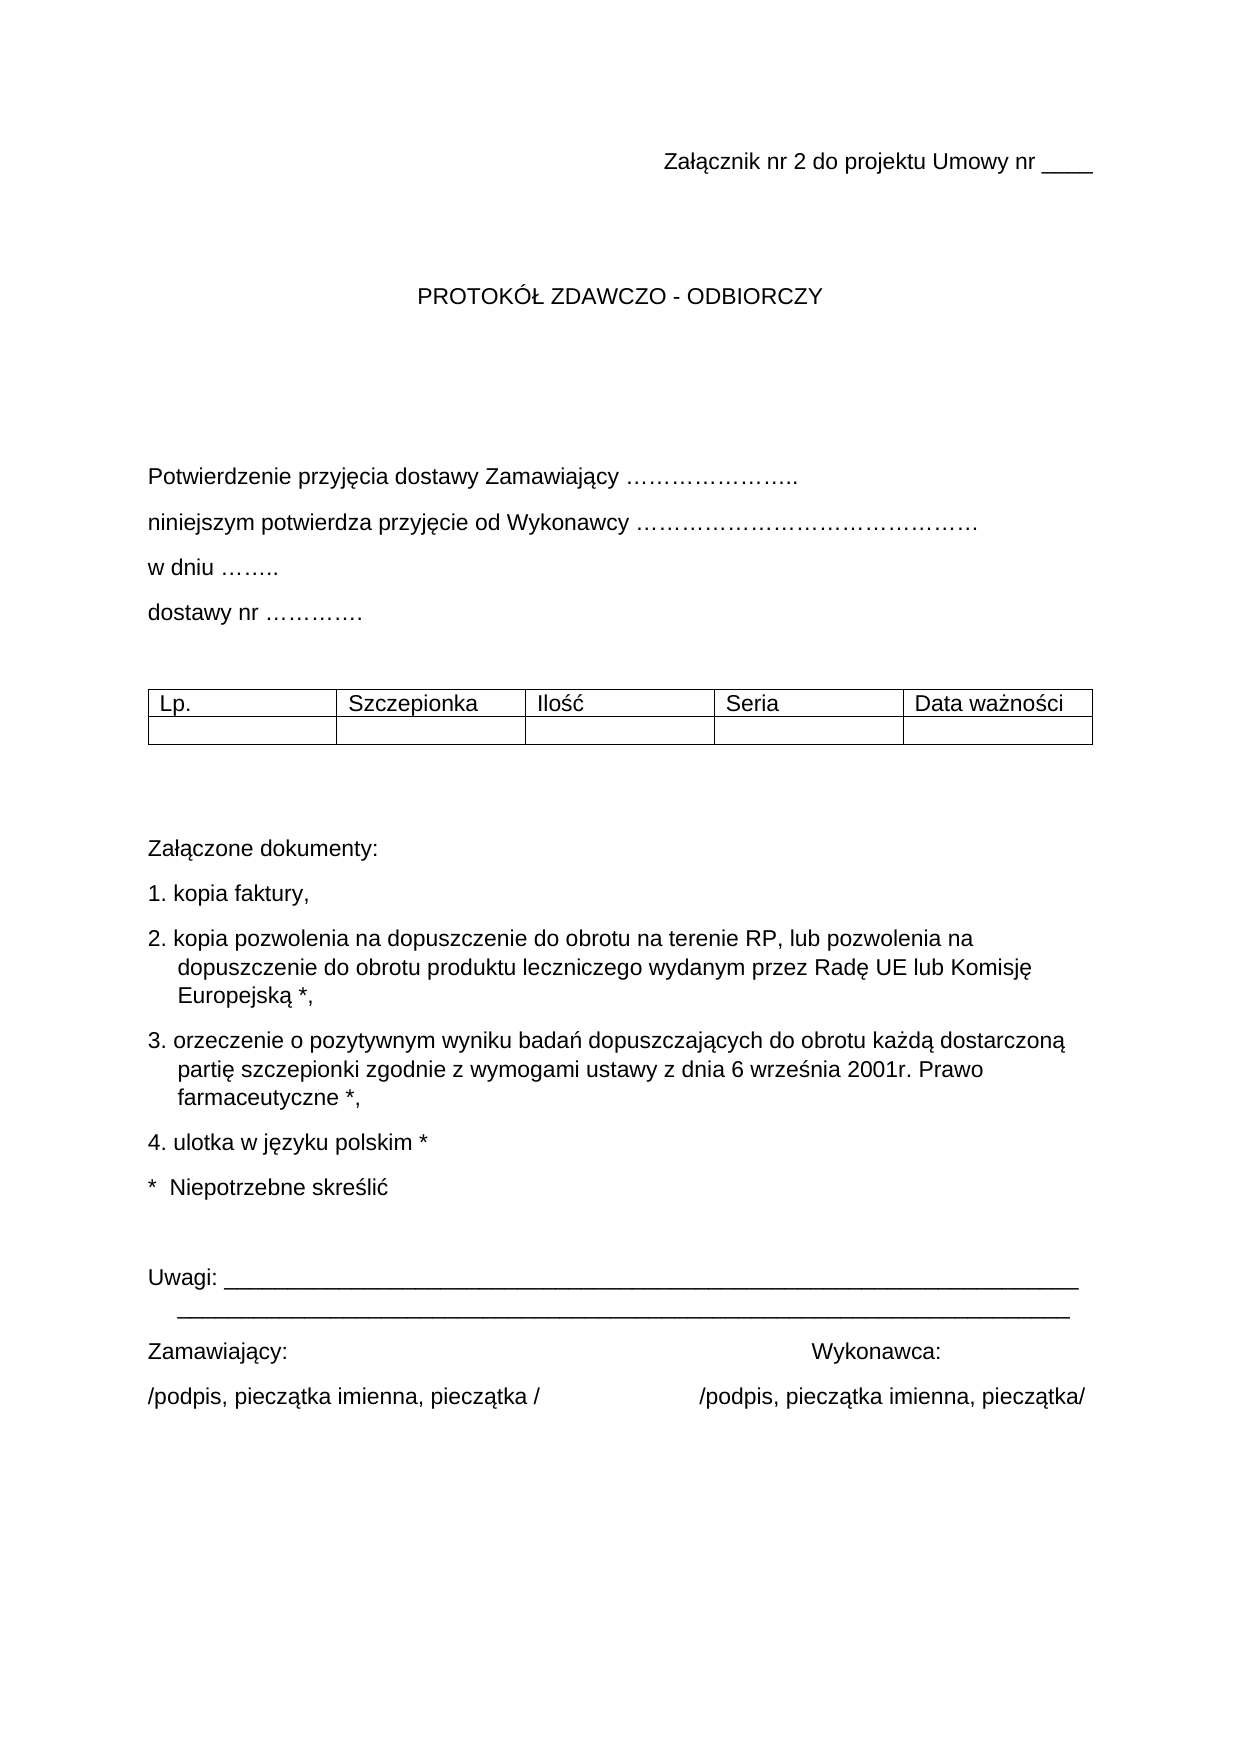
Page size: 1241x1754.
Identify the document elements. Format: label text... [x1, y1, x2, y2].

text Potwierdzenie przyjęcia dostawy Zamawiający ………………….. [148, 463, 1093, 490]
table_cell [904, 717, 1092, 744]
text niniejszym potwierdza przyjęcie od Wykonawcy ……………………………………… [148, 508, 1093, 535]
text 4. ulotka w języku polskim * [148, 1129, 1093, 1155]
text PROTOKÓŁ ZDAWCZO - ODBIORCZY [148, 283, 1093, 309]
table_header Lp. [149, 690, 336, 716]
text Załącznik nr 2 do projektu Umowy nr ____ [148, 148, 1093, 174]
text Załączone dokumenty: [148, 835, 1093, 861]
text Uwagi: ___________________________________________________________________ ______________________________________________________________________ [148, 1264, 1093, 1319]
table_cell [715, 717, 903, 744]
text w dniu …….. [148, 553, 1093, 580]
table_header Szczepionka [337, 690, 525, 716]
text * Niepotrzebne skreślić [148, 1174, 1093, 1201]
text 2. kopia pozwolenia na dopuszczenie do obrotu na terenie RP, lub pozwolenia na dopuszczenie do obrotu produktu leczniczego wydanym przez Radę UE lub Komisję Europejską *, [148, 925, 1093, 1008]
text 3. orzeczenie o pozytywnym wyniku badań dopuszczających do obrotu każdą dostarczoną partię szczepionki zgodnie z wymogami ustawy z dnia 6 września 2001r. Prawo farmaceutyczne *, [148, 1027, 1093, 1110]
text /podpis, pieczątka imienna, pieczątka / /podpis, pieczątka imienna, pieczątka/ [148, 1383, 1093, 1409]
table_header Data ważności [904, 690, 1092, 716]
text 1. kopia faktury, [148, 880, 1093, 906]
table_cell [337, 717, 525, 744]
table_header Ilość [526, 690, 714, 716]
table_header Seria [715, 690, 903, 716]
text dostawy nr …………. [148, 599, 1093, 625]
text Zamawiający: Wykonawca: [148, 1338, 1093, 1364]
table_cell [526, 717, 714, 744]
table_cell [149, 717, 336, 744]
